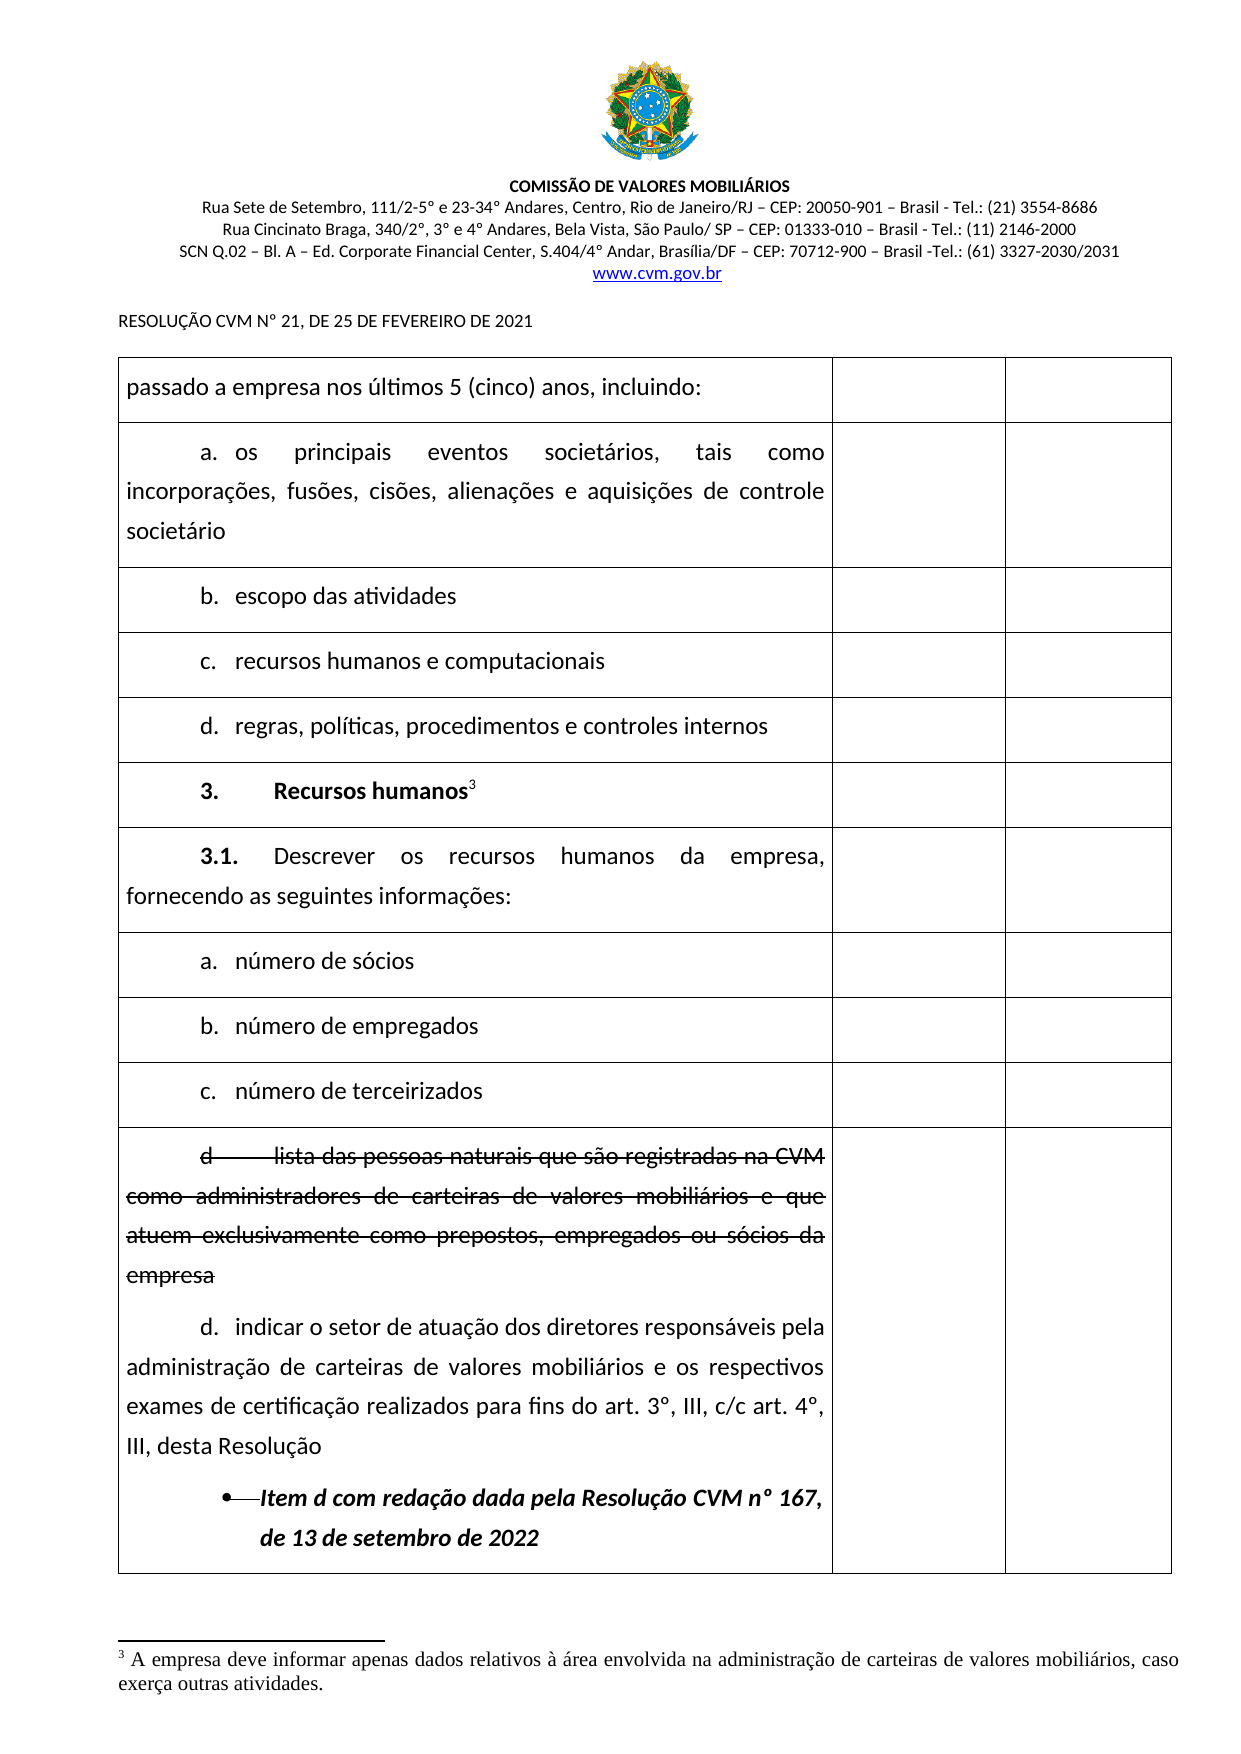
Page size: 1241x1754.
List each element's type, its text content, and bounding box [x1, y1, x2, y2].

table_cell regras, políticas, procedimentos e controles internos [119, 698, 832, 762]
table_cell [1006, 698, 1171, 762]
table_cell [1006, 828, 1171, 932]
table_cell [833, 998, 1005, 1062]
table_cell [833, 358, 1005, 422]
table_cell [833, 763, 1005, 827]
table_cell Recursos humanos [119, 763, 832, 827]
table_cell [1006, 358, 1171, 422]
table_cell [833, 828, 1005, 932]
picture [597, 59, 702, 163]
table_cell [833, 1128, 1005, 1573]
table_cell recursos humanos e computacionais [119, 633, 832, 697]
table_cell [1006, 568, 1171, 632]
table_cell [833, 568, 1005, 632]
table_cell [833, 423, 1005, 567]
table_cell escopo das atividades [119, 568, 832, 632]
table_cell [833, 633, 1005, 697]
table_cell [1006, 933, 1171, 997]
table_cell [833, 1063, 1005, 1127]
table_cell [833, 698, 1005, 762]
table_cell d lista das pessoas naturais que são registradas na CVM como administradores de carteiras de valores mobiliários e que atuem exclusivamente como prepostos, empregados ou sócios da empresa indicar o setor de atuação dos diretores responsáveis pela administração de carteiras de valores mobiliários e os respectivos exames de certificação realizados para fins do art. 3º, III, c/c art. 4º, III, desta Resolução Item d com redação dada pela Resolução CVM nº 167, de 13 de setembro de 2022 [119, 1128, 832, 1573]
table_cell Descrever as mudanças relevantes pelas quais tenha passado a empresa nos últimos 5 (cinco) anos, incluindo: [119, 358, 832, 422]
table_cell [1006, 1128, 1171, 1573]
table_cell número de empregados [119, 998, 832, 1062]
table_cell os principais eventos societários, tais como incorporações, fusões, cisões, alienações e aquisições de controle societário [119, 423, 832, 567]
table_cell [833, 933, 1005, 997]
table_cell [1006, 423, 1171, 567]
table_cell número de terceirizados [119, 1063, 832, 1127]
table_cell [1006, 998, 1171, 1062]
table_cell [1006, 1063, 1171, 1127]
table_cell [1006, 633, 1171, 697]
table_cell [1006, 763, 1171, 827]
table_cell Descrever os recursos humanos da empresa, fornecendo as seguintes informações: [119, 828, 832, 932]
table_cell número de sócios [119, 933, 832, 997]
